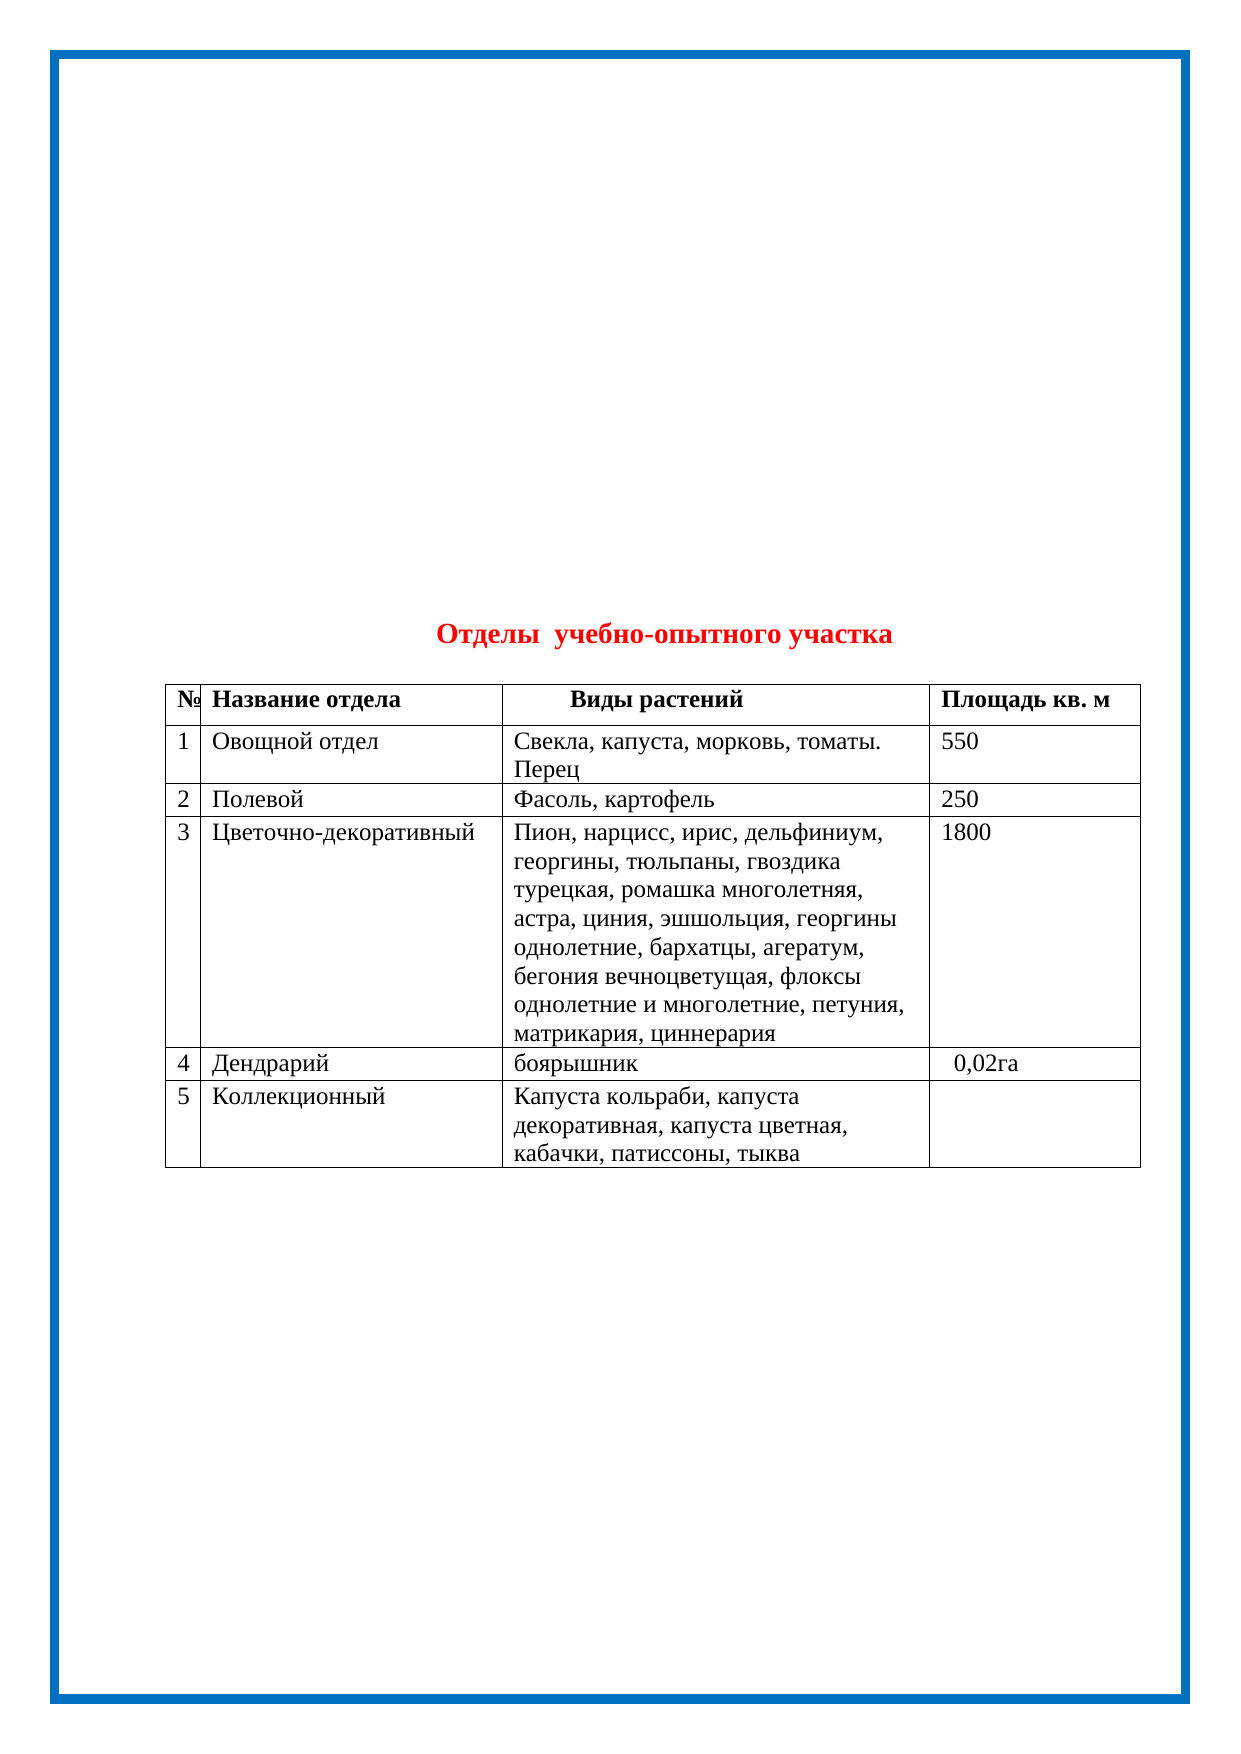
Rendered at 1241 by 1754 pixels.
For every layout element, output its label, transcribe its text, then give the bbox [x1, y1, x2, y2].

table_header Название отдела [201, 685, 502, 725]
table_cell 5 [166, 1081, 200, 1167]
table_cell 0,02га [930, 1048, 1140, 1080]
table_cell Полевой [201, 784, 502, 816]
table_header Виды растений [503, 685, 929, 725]
table_cell Коллекционный [201, 1081, 502, 1167]
table_cell 2 [166, 784, 200, 816]
table_cell 250 [930, 784, 1140, 816]
text Отделы учебно-опытного участка [177, 616, 1152, 650]
table_cell 550 [930, 726, 1140, 783]
table_cell 1 [166, 726, 200, 783]
table_cell [930, 1081, 1140, 1167]
table_header Площадь кв. м [930, 685, 1140, 725]
table_cell Пион, нарцисс, ирис, дельфиниум, георгины, тюльпаны, гвоздика турецкая, ромашка многолетняя, астра, циния, эшшольция, георгины однолетние, бархатцы, агератум, бегония вечноцветущая, флоксы однолетние и многолетние, петуния, матрикария, циннерария [503, 817, 929, 1047]
table_cell Цветочно-декоративный [201, 817, 502, 1047]
table_cell 1800 [930, 817, 1140, 1047]
table_cell Овощной отдел [201, 726, 502, 783]
table_cell боярышник [503, 1048, 929, 1080]
table_cell 3 [166, 817, 200, 1047]
table_cell Свекла, капуста, морковь, томаты. Перец [503, 726, 929, 783]
table_cell 4 [166, 1048, 200, 1080]
table_cell Фасоль, картофель [503, 784, 929, 816]
table_header № [166, 685, 200, 725]
table_cell Капуста кольраби, капуста декоративная, капуста цветная, кабачки, патиссоны, тыква [503, 1081, 929, 1167]
table_cell Дендрарий [201, 1048, 502, 1080]
